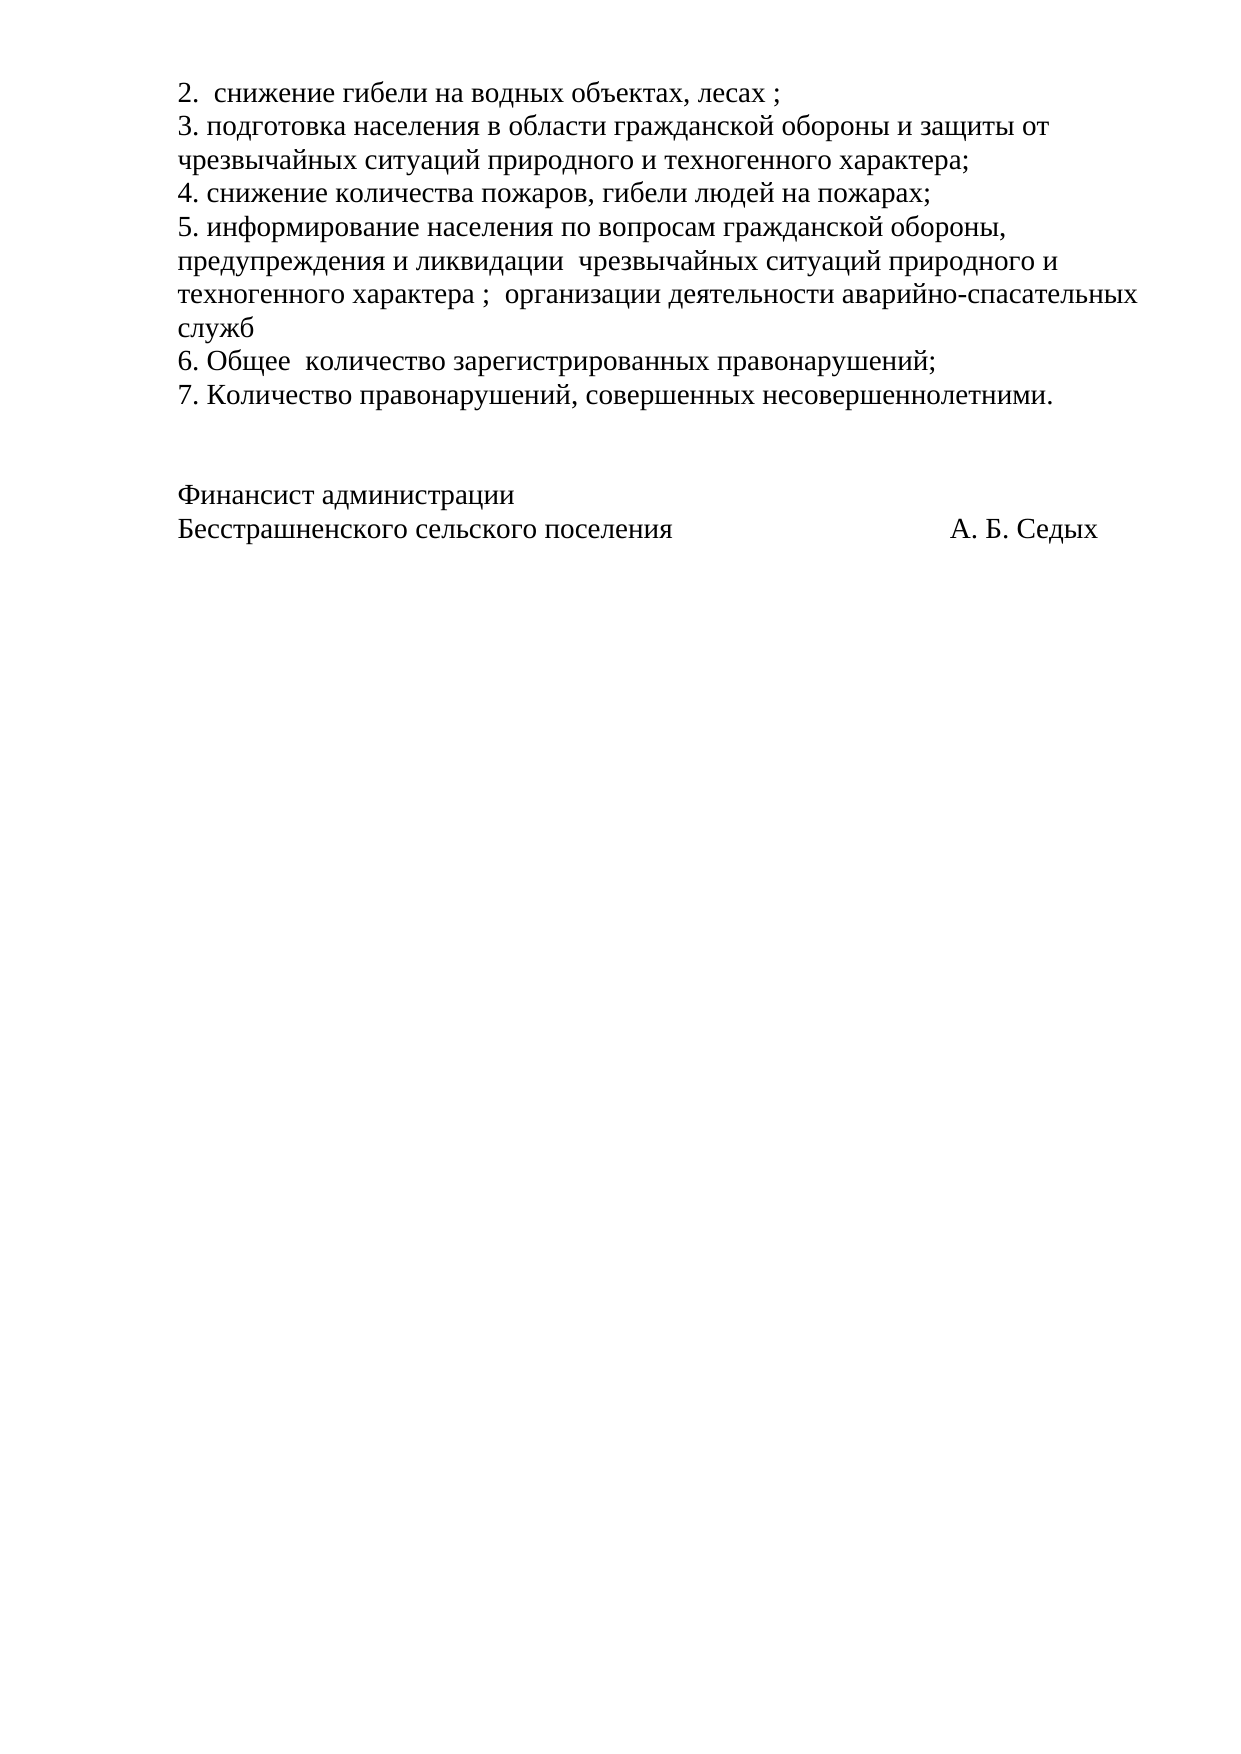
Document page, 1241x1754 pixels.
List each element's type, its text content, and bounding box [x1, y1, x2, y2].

text 7. Количество правонарушений, совершенных несовершеннолетними. [177, 377, 1152, 410]
text 6. Общее количество зарегистрированных правонарушений; [177, 343, 1152, 377]
text 5. информирование населения по вопросам гражданской обороны, предупреждения и ликвидации чрезвычайных ситуаций природного и техногенного характера ; организации деятельности аварийно-спасательных служб [177, 209, 1152, 343]
text 3. подготовка населения в области гражданской обороны и защиты от чрезвычайных ситуаций природного и техногенного характера; [177, 108, 1152, 176]
text Бесстрашненского сельского поселения А. Б. Седых [177, 511, 1152, 544]
text Финансист администрации [177, 477, 1152, 511]
text 2. снижение гибели на водных объектах, лесах ; [177, 75, 1152, 108]
text 4. снижение количества пожаров, гибели людей на пожарах; [177, 176, 1152, 209]
